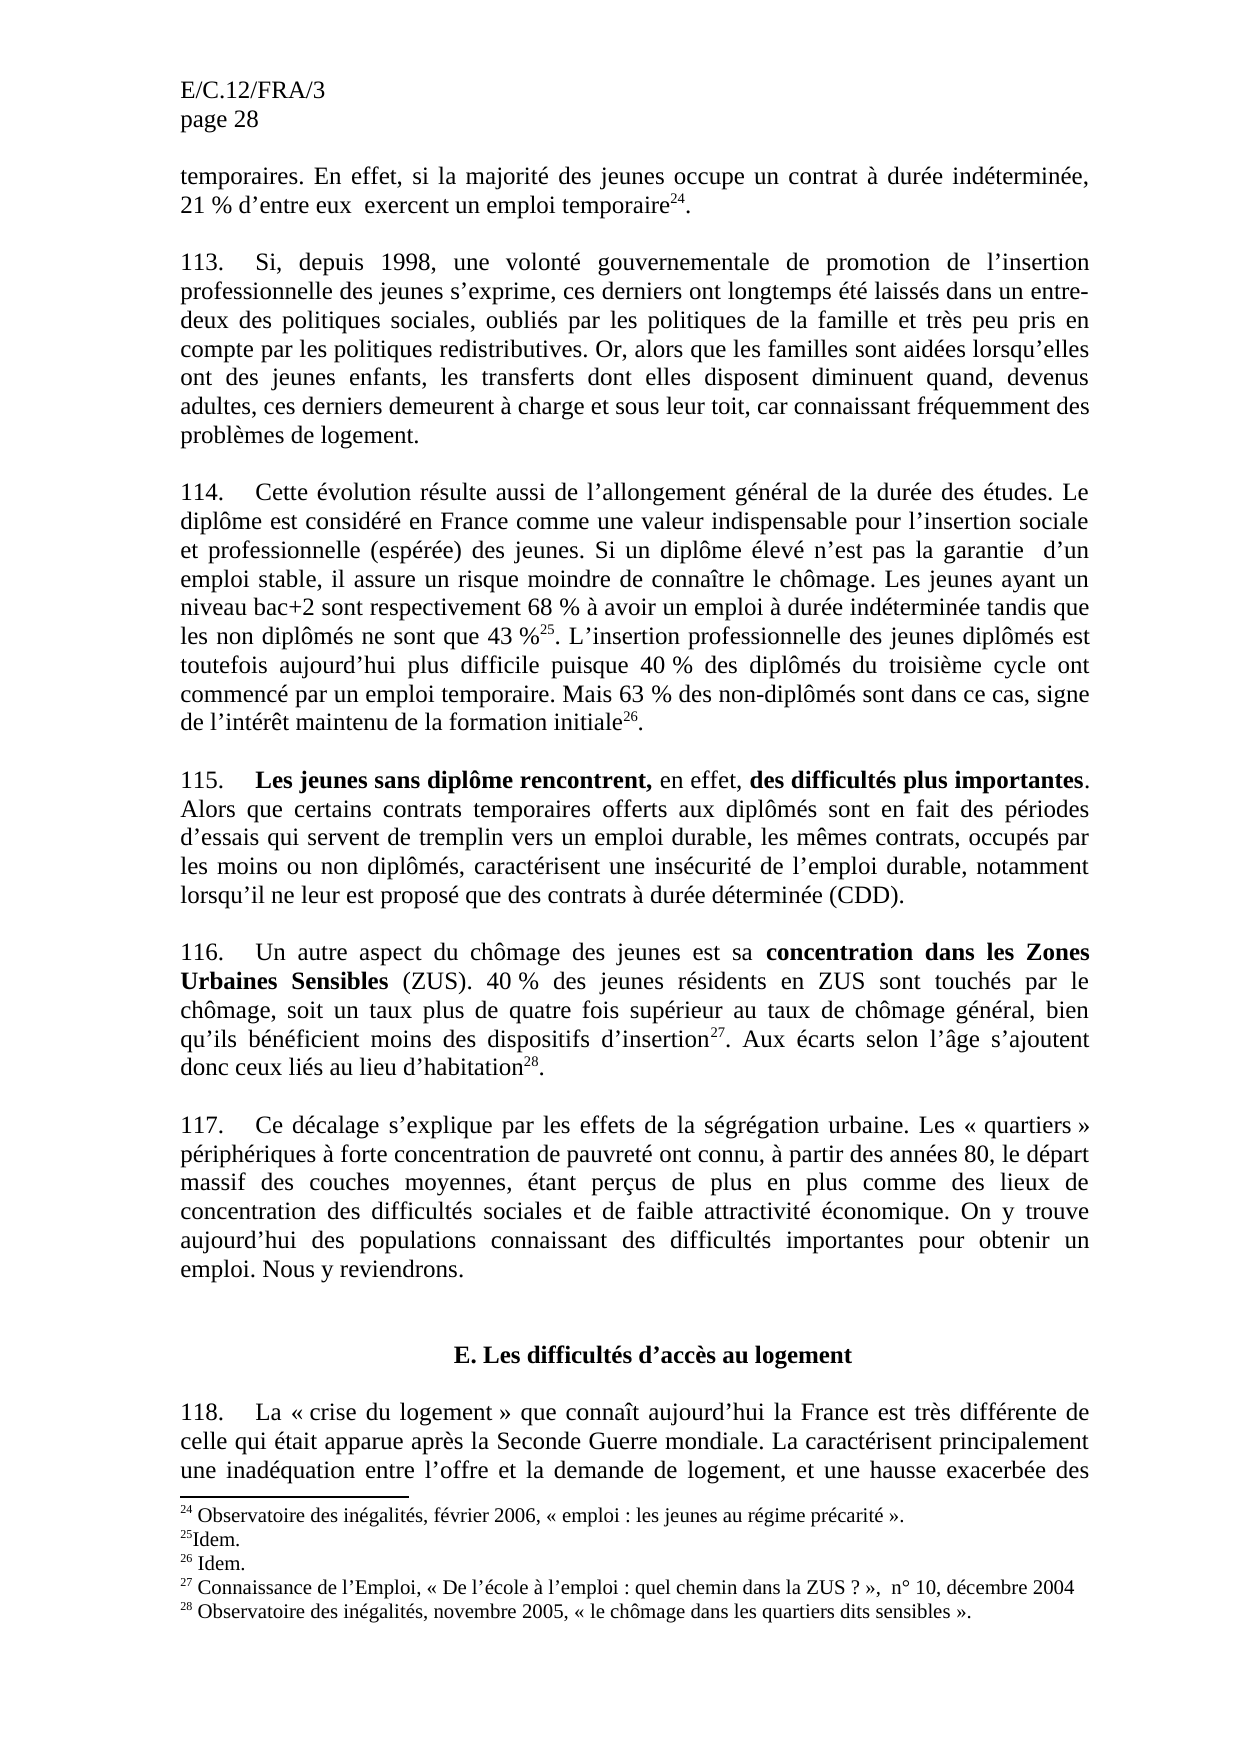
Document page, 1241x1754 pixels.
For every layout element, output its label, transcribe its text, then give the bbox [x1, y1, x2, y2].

text 116. Un autre aspect du chômage des jeunes est sa concentration dans les Zones Urbaines Sensibles (ZUS). 40 % des jeunes résidents en ZUS sont touchés par le chômage, soit un taux plus de quatre fois supérieur au taux de chômage général, bien qu’ils bénéficient moins des dispositifs d’insertion. Aux écarts selon l’âge s’ajoutent donc ceux liés au lieu d’habitation. [180, 937, 1090, 1081]
text 114. Cette évolution résulte aussi de l’allongement général de la durée des études. Le diplôme est considéré en France comme une valeur indispensable pour l’insertion sociale et professionnelle (espérée) des jeunes. Si un diplôme élevé n’est pas la garantie d’un emploi stable, il assure un risque moindre de connaître le chômage. Les jeunes ayant un niveau bac+2 sont respectivement 68 % à avoir un emploi à durée indéterminée tandis que les non diplômés ne sont que 43 %. L’insertion professionnelle des jeunes diplômés est toutefois aujourd’hui plus difficile puisque 40 % des diplômés du troisième cycle ont commencé par un emploi temporaire. Mais 63 % des non-diplômés sont dans ce cas, signe de l’intérêt maintenu de la formation initiale. [180, 477, 1090, 736]
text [180, 161, 1090, 219]
subtitle E. Les difficultés d’accès au logement [216, 1340, 1090, 1369]
text 117. Ce décalage s’explique par les effets de la ségrégation urbaine. Les « quartiers » périphériques à forte concentration de pauvreté ont connu, à partir des années 80, le départ massif des couches moyennes, étant perçus de plus en plus comme des lieux de concentration des difficultés sociales et de faible attractivité économique. On y trouve aujourd’hui des populations connaissant des difficultés importantes pour obtenir un emploi. Nous y reviendrons. [180, 1110, 1090, 1282]
text 113. Si, depuis 1998, une volonté gouvernementale de promotion de l’insertion professionnelle des jeunes s’exprime, ces derniers ont longtemps été laissés dans un entre-deux des politiques sociales, oubliés par les politiques de la famille et très peu pris en compte par les politiques redistributives. Or, alors que les familles sont aidées lorsqu’elles ont des jeunes enfants, les transferts dont elles disposent diminuent quand, devenus adultes, ces derniers demeurent à charge et sous leur toit, car connaissant fréquemment des problèmes de logement. [180, 247, 1090, 449]
text 115. Les jeunes sans diplôme rencontrent, en effet, des difficultés plus importantes. Alors que certains contrats temporaires offerts aux diplômés sont en fait des périodes d’essais qui servent de tremplin vers un emploi durable, les mêmes contrats, occupés par les moins ou non diplômés, caractérisent une insécurité de l’emploi durable, notamment lorsqu’il ne leur est proposé que des contrats à durée déterminée (CDD). [180, 765, 1090, 909]
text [180, 1397, 1090, 1484]
